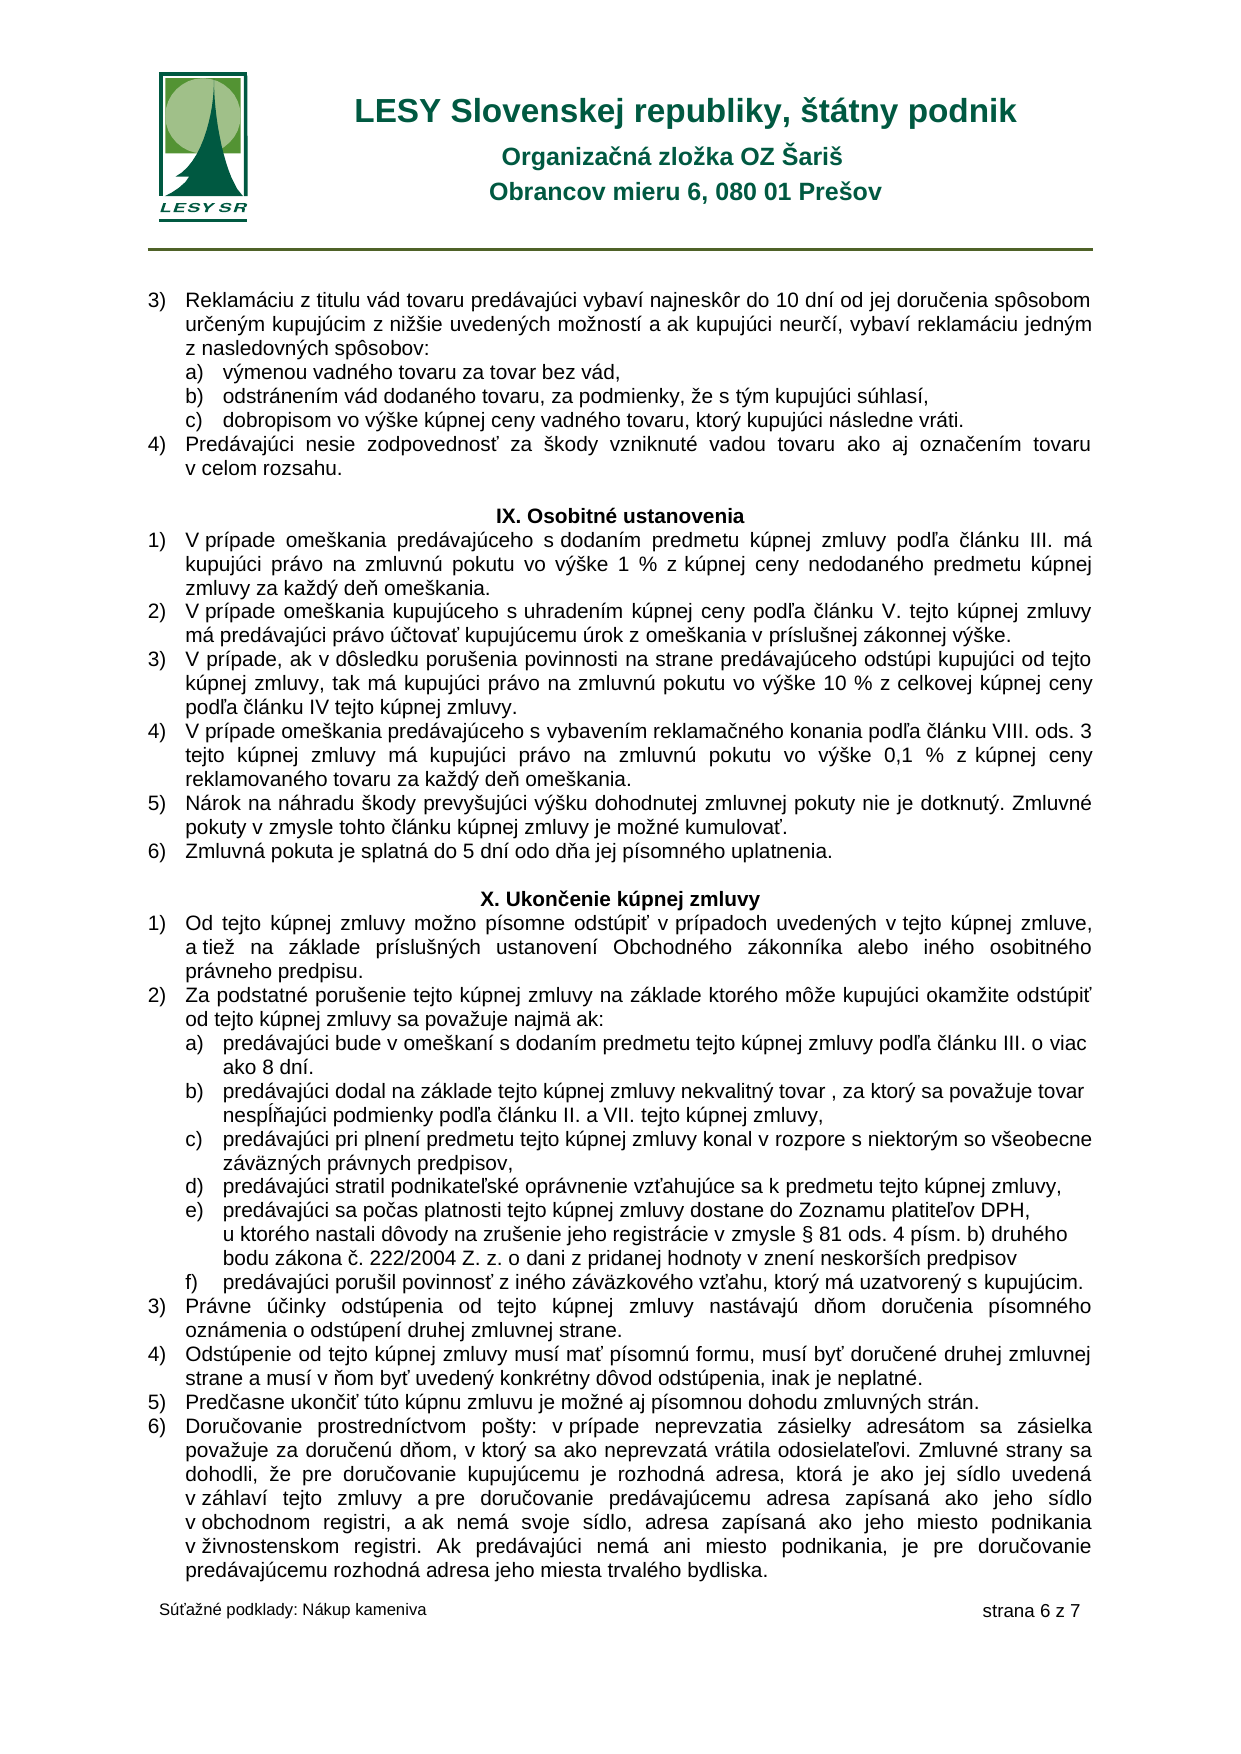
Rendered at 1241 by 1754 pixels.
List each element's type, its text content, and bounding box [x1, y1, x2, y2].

list Predčasne ukončiť túto kúpnu zmluvu je možné aj písomnou dohodu zmluvných strán. [148, 1390, 1093, 1414]
list predávajúci stratil podnikateľské oprávnenie vzťahujúce sa k predmetu tejto kúpnej zmluvy, [185, 1174, 1093, 1198]
list dobropisom vo výške kúpnej ceny vadného tovaru, ktorý kupujúci následne vráti. [185, 408, 1093, 432]
list Od tejto kúpnej zmluvy možno písomne odstúpiť v prípadoch uvedených v tejto kúpnej zmluve, a tiež na základe príslušných ustanovení Obchodného zákonníka alebo iného osobitného právneho predpisu. [148, 911, 1093, 983]
text X. Ukončenie kúpnej zmluvy [148, 887, 1093, 911]
list Za podstatné porušenie tejto kúpnej zmluvy na základe ktorého môže kupujúci okamžite odstúpiť od tejto kúpnej zmluvy sa považuje najmä ak: [148, 983, 1093, 1031]
list Odstúpenie od tejto kúpnej zmluvy musí mať písomnú formu, musí byť doručené druhej zmluvnej strane a musí v ňom byť uvedený konkrétny dôvod odstúpenia, inak je neplatné. [148, 1342, 1093, 1390]
list V prípade omeškania predávajúceho s dodaním predmetu kúpnej zmluvy podľa článku III. má kupujúci právo na zmluvnú pokutu vo výške 1 % z kúpnej ceny nedodaného predmetu kúpnej zmluvy za každý deň omeškania. [148, 527, 1093, 599]
list výmenou vadného tovaru za tovar bez vád, [185, 360, 1093, 384]
list Predávajúci nesie zodpovednosť za škody vzniknuté vadou tovaru ako aj označením tovaru v celom rozsahu. [148, 432, 1093, 479]
text IX. Osobitné ustanovenia [148, 503, 1093, 527]
list Doručovanie prostredníctvom pošty: v prípade neprevzatia zásielky adresátom sa zásielka považuje za doručenú dňom, v ktorý sa ako neprevzatá vrátila odosielateľovi. Zmluvné strany sa dohodli, že pre doručovanie kupujúcemu je rozhodná adresa, ktorá je ako jej sídlo uvedená v záhlaví tejto zmluvy a pre doručovanie predávajúcemu adresa zapísaná ako jeho sídlo v obchodnom registri, a ak nemá svoje sídlo, adresa zapísaná ako jeho miesto podnikania v živnostenskom registri. Ak predávajúci nemá ani miesto podnikania, je pre doručovanie predávajúcemu rozhodná adresa jeho miesta trvalého bydliska. [148, 1414, 1093, 1582]
list predávajúci bude v omeškaní s dodaním predmetu tejto kúpnej zmluvy podľa článku III. o viac ako 8 dní. [185, 1031, 1093, 1078]
list Nárok na náhradu škody prevyšujúci výšku dohodnutej zmluvnej pokuty nie je dotknutý. Zmluvné pokuty v zmysle tohto článku kúpnej zmluvy je možné kumulovať. [148, 791, 1093, 839]
list V prípade, ak v dôsledku porušenia povinnosti na strane predávajúceho odstúpi kupujúci od tejto kúpnej zmluvy, tak má kupujúci právo na zmluvnú pokutu vo výške 10 % z celkovej kúpnej ceny podľa článku IV tejto kúpnej zmluvy. [148, 647, 1093, 719]
list predávajúci porušil povinnosť z iného záväzkového vzťahu, ktorý má uzatvorený s kupujúcim. [185, 1270, 1093, 1294]
list Právne účinky odstúpenia od tejto kúpnej zmluvy nastávajú dňom doručenia písomného oznámenia o odstúpení druhej zmluvnej strane. [148, 1294, 1093, 1342]
list odstránením vád dodaného tovaru, za podmienky, že s tým kupujúci súhlasí, [185, 384, 1093, 408]
list Reklamáciu z titulu vád tovaru predávajúci vybaví najneskôr do 10 dní od jej doručenia spôsobom určeným kupujúcim z nižšie uvedených možností a ak kupujúci neurčí, vybaví reklamáciu jedným z nasledovných spôsobov: [148, 288, 1093, 360]
list predávajúci sa počas platnosti tejto kúpnej zmluvy dostane do Zoznamu platiteľov DPH, u ktorého nastali dôvody na zrušenie jeho registrácie v zmysle § 81 ods. 4 písm. b) druhého bodu zákona č. 222/2004 Z. z. o dani z pridanej hodnoty v znení neskorších predpisov [185, 1198, 1093, 1270]
list predávajúci pri plnení predmetu tejto kúpnej zmluvy konal v rozpore s niektorým so všeobecne záväzných právnych predpisov, [185, 1126, 1093, 1174]
list predávajúci dodal na základe tejto kúpnej zmluvy nekvalitný tovar , za ktorý sa považuje tovar nespĺňajúci podmienky podľa článku II. a VII. tejto kúpnej zmluvy, [185, 1078, 1093, 1126]
list V prípade omeškania kupujúceho s uhradením kúpnej ceny podľa článku V. tejto kúpnej zmluvy má predávajúci právo účtovať kupujúcemu úrok z omeškania v príslušnej zákonnej výške. [148, 599, 1093, 647]
list Zmluvná pokuta je splatná do 5 dní odo dňa jej písomného uplatnenia. [148, 839, 1093, 863]
list V prípade omeškania predávajúceho s vybavením reklamačného konania podľa článku VIII. ods. 3 tejto kúpnej zmluvy má kupujúci právo na zmluvnú pokutu vo výške 0,1 % z kúpnej ceny reklamovaného tovaru za každý deň omeškania. [148, 719, 1093, 791]
